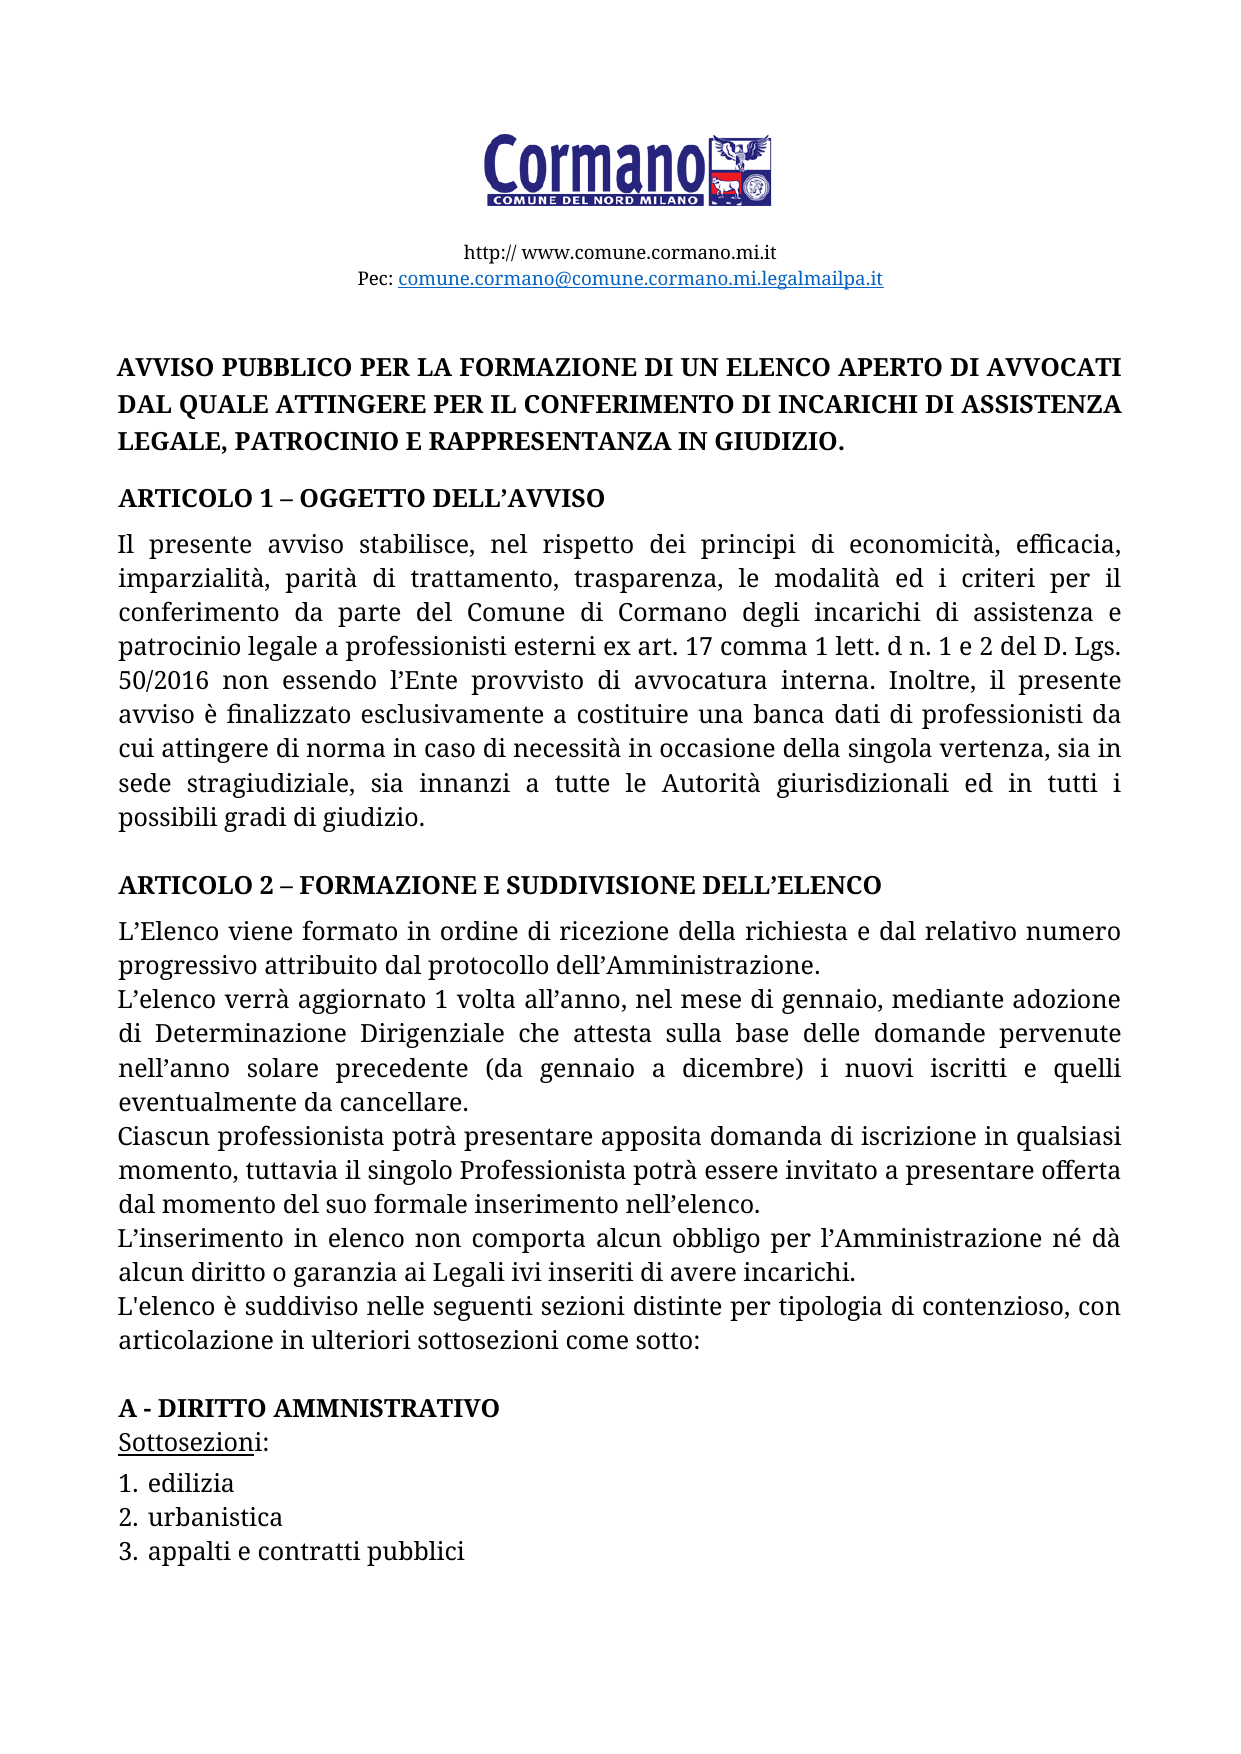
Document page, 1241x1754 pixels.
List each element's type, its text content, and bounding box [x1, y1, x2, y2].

text http:// www.comune.cormano.mi.it [118, 240, 1123, 265]
picture [484, 132, 772, 206]
list urbanistica [118, 1499, 1123, 1533]
text Pec: comune.cormano@comune.cormano.mi.legalmailpa.it [118, 265, 1123, 291]
text L’elenco verrà aggiornato 1 volta all’anno, nel mese di gennaio, mediante adozione di Determinazione Dirigenziale che attesta sulla base delle domande pervenute nell’anno solare precedente (da gennaio a dicembre) i nuovi iscritti e quelli eventualmente da cancellare. [117, 982, 1122, 1118]
text Il presente avviso stabilisce, nel rispetto dei principi di economicità, efficacia, imparzialità, parità di trattamento, trasparenza, le modalità ed i criteri per il conferimento da parte del Comune di Cormano degli incarichi di assistenza e patrocinio legale a professionisti esterni ex art. 17 comma 1 lett. d n. 1 e 2 del D. Lgs. 50/2016 non essendo l’Ente provvisto di avvocatura interna. Inoltre, il presente avviso è finalizzato esclusivamente a costituire una banca dati di professionisti da cui attingere di norma in caso di necessità in occasione della singola vertenza, sia in sede stragiudiziale, sia innanzi a tutte le Autorità giurisdizionali ed in tutti i possibili gradi di giudizio. [117, 527, 1123, 833]
list edilizia [118, 1465, 1123, 1499]
text AVVISO PUBBLICO PER LA FORMAZIONE DI UN ELENCO APERTO DI AVVOCATI DAL QUALE ATTINGERE PER IL CONFERIMENTO DI INCARICHI DI ASSISTENZA LEGALE, PATROCINIO E RAPPRESENTANZA IN GIUDIZIO. [116, 350, 1123, 457]
list appalti e contratti pubblici [118, 1533, 1123, 1567]
text L’inserimento in elenco non comporta alcun obbligo per l’Amministrazione né dà alcun diritto o garanzia ai Legali ivi inseriti di avere incarichi. [117, 1221, 1122, 1289]
text A - DIRITTO AMMNISTRATIVO Sottosezioni: [118, 1391, 541, 1459]
text L’Elenco viene formato in ordine di ricezione della richiesta e dal relativo numero progressivo attribuito dal protocollo dell’Amministrazione. [118, 914, 1123, 982]
text ARTICOLO 1 – OGGETTO DELL’AVVISO [118, 480, 1123, 514]
text ARTICOLO 2 – FORMAZIONE E SUDDIVISIONE DELL’ELENCO [118, 867, 1123, 901]
text Ciascun professionista potrà presentare apposita domanda di iscrizione in qualsiasi momento, tuttavia il singolo Professionista potrà essere invitato a presentare offerta dal momento del suo formale inserimento nell’elenco. [117, 1118, 1122, 1221]
text L'elenco è suddiviso nelle seguenti sezioni distinte per tipologia di contenzioso, con articolazione in ulteriori sottosezioni come sotto: [117, 1289, 1122, 1357]
